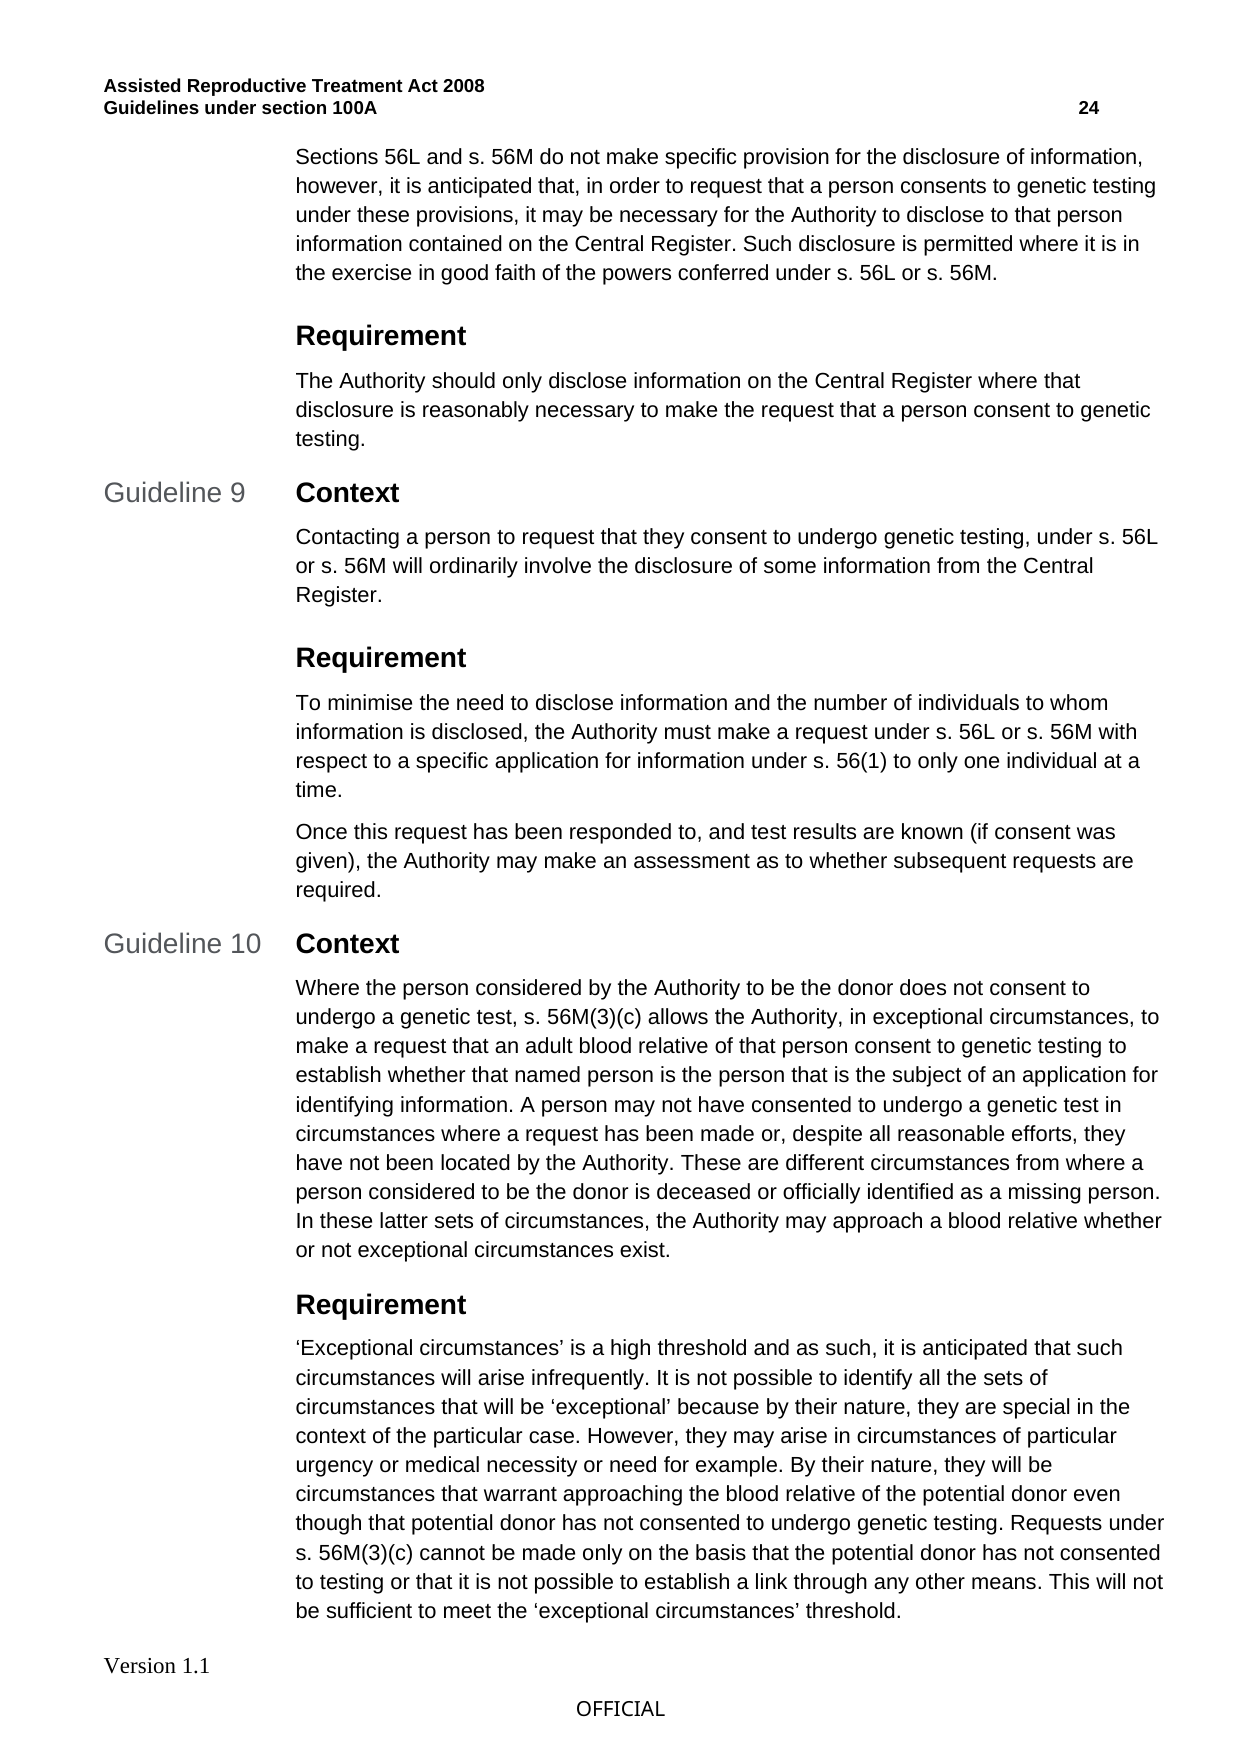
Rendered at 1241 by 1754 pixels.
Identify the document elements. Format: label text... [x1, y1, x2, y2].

text To minimise the need to disclose information and the number of individuals to whom information is disclosed, the Authority must make a request under s. 56L or s. 56M with respect to a specific application for information under s. 56(1) to only one individual at a time. [295, 686, 1166, 802]
text Requirement [295, 1296, 1166, 1319]
text Guideline 9 Context [103, 484, 1166, 507]
text Requirement [295, 641, 1166, 673]
text Once this request has been responded to, and test results are known (if consent was given), the Authority may make an assessment as to whether subsequent requests are required. [103, 815, 1166, 902]
text The Authority should only disclose information on the Central Register where that disclosure is reasonably necessary to make the request that a person consent to genetic testing. [295, 364, 1166, 451]
text ‘Exceptional circumstances’ is a high threshold and as such, it is anticipated that such circumstances will arise infrequently. It is not possible to identify all the sets of circumstances that will be ‘exceptional’ because by their nature, they are special in the context of the particular case. However, they may arise in circumstances of particular urgency or medical necessity or need for example. By their nature, they will be circumstances that warrant approaching the blood relative of the potential donor even though that potential donor has not consented to undergo genetic testing. Requests under s. 56M(3)(c) cannot be made only on the basis that the potential donor has not consented to testing or that it is not possible to establish a link through any other means. This will not be sufficient to meet the ‘exceptional circumstances’ threshold. [295, 1331, 1166, 1623]
text Sections 56L and s. 56M do not make specific provision for the disclosure of information, however, it is anticipated that, in order to request that a person consents to genetic testing under these provisions, it may be necessary for the Authority to disclose to that person information contained on the Central Register. Such disclosure is permitted where it is in the exercise in good faith of the powers conferred under s. 56L or s. 56M. [295, 140, 1166, 286]
text Requirement [295, 319, 1166, 351]
text Contacting a person to request that they consent to undergo genetic testing, under s. 56L or s. 56M will ordinarily involve the disclosure of some information from the Central Register. [295, 520, 1166, 607]
text Where the person considered by the Authority to be the donor does not consent to undergo a genetic test, s. 56M(3)(c) allows the Authority, in exceptional circumstances, to make a request that an adult blood relative of that person consent to genetic testing to establish whether that named person is the person that is the subject of an application for identifying information. A person may not have consented to undergo a genetic test in circumstances where a request has been made or, despite all reasonable efforts, they have not been located by the Authority. These are different circumstances from where a person considered to be the donor is deceased or officially identified as a missing person. In these latter sets of circumstances, the Authority may approach a blood relative whether or not exceptional circumstances exist. [295, 971, 1166, 1263]
text Guideline 10 Context [103, 936, 1166, 958]
